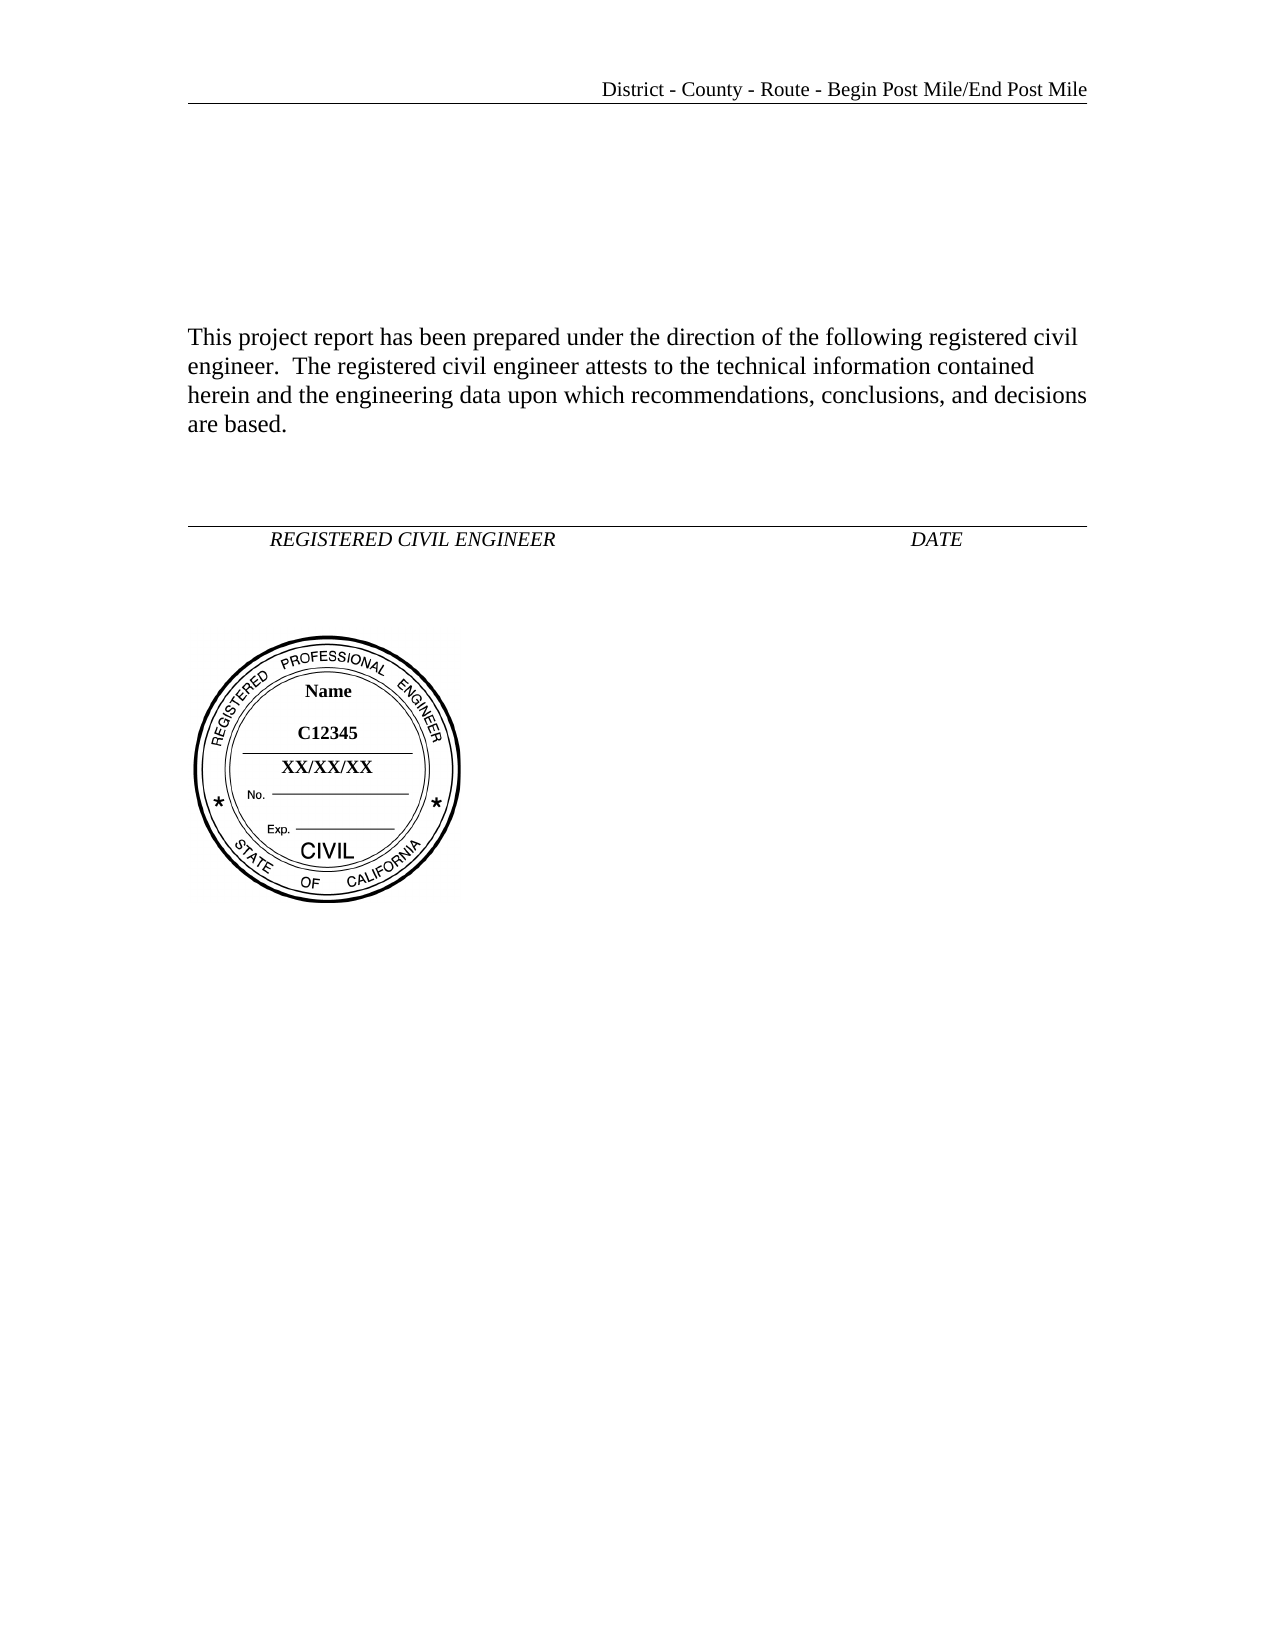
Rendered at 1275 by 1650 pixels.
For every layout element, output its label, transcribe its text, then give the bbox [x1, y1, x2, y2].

text REGISTERED CIVIL ENGINEER DATE [187, 527, 1087, 551]
text This project report has been prepared under the direction of the following registered civil engineer. The registered civil engineer attests to the technical information contained herein and the engineering data upon which recommendations, conclusions, and decisions are based. [187, 322, 1087, 437]
picture [187, 627, 461, 903]
